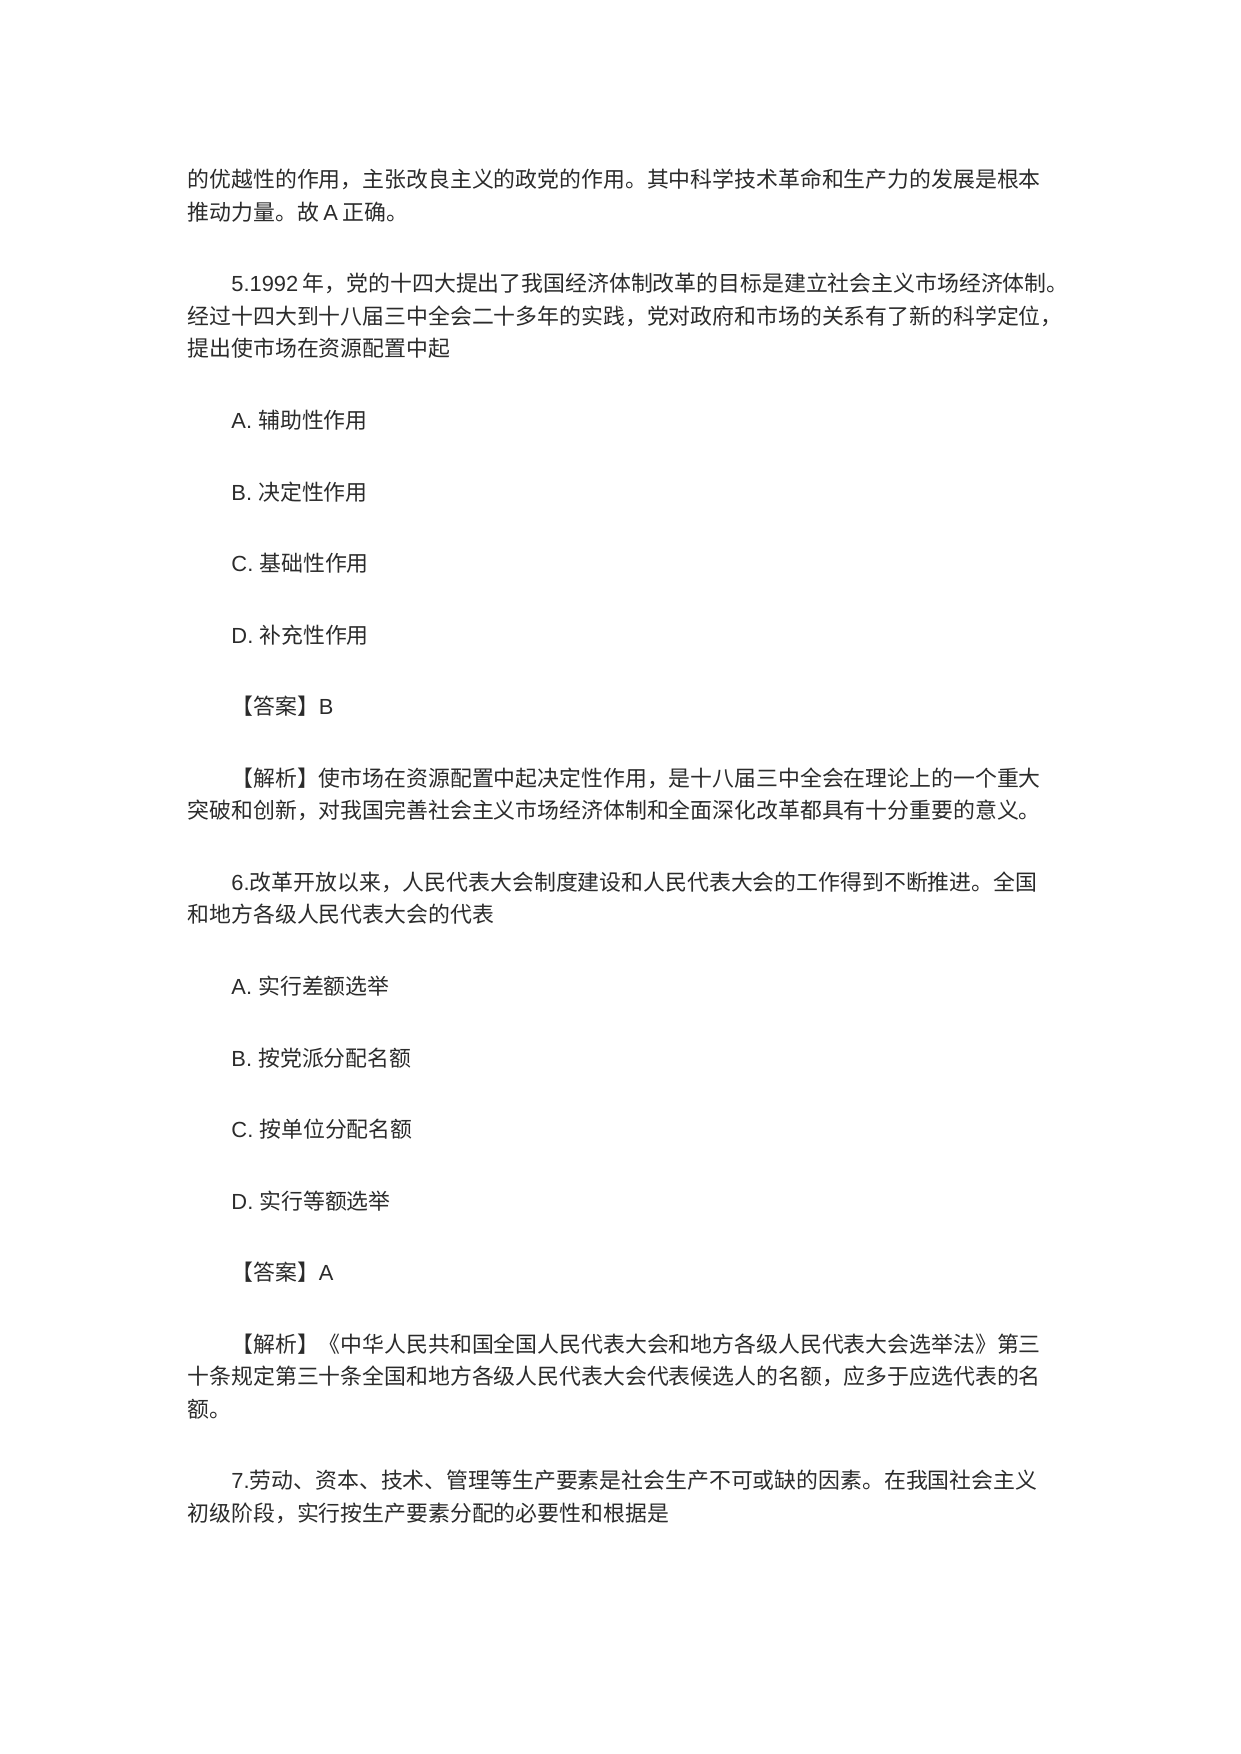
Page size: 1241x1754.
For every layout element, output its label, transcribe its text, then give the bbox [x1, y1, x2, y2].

text B. 决定性作用 [187, 474, 1053, 507]
text D. 实行等额选举 [187, 1183, 1053, 1216]
text A. 辅助性作用 [187, 403, 1053, 435]
text 【答案】A [187, 1255, 1053, 1287]
text C. 按单位分配名额 [187, 1112, 1053, 1144]
text 6.改革开放以来，人民代表大会制度建设和人民代表大会的工作得到不断推进。全国和地方各级人民代表大会的代表 [187, 864, 1053, 929]
text 5.1992年，党的十四大提出了我国经济体制改革的目标是建立社会主义市场经济体制。经过十四大到十八届三中全会二十多年的实践，党对政府和市场的关系有了新的科学定位，提出使市场在资源配置中起 [187, 266, 1053, 363]
text 【答案】B [187, 689, 1053, 721]
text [187, 162, 1053, 227]
text 【解析】使市场在资源配置中起决定性作用，是十八届三中全会在理论上的一个重大突破和创新，对我国完善社会主义市场经济体制和全面深化改革都具有十分重要的意义。 [187, 760, 1053, 825]
text 【解析】《中华人民共和国全国人民代表大会和地方各级人民代表大会选举法》第三十条规定第三十条全国和地方各级人民代表大会代表候选人的名额，应多于应选代表的名额。 [187, 1326, 1053, 1424]
text A. 实行差额选举 [187, 968, 1053, 1001]
text D. 补充性作用 [187, 617, 1053, 650]
text B. 按党派分配名额 [187, 1040, 1053, 1073]
text C. 基础性作用 [187, 546, 1053, 578]
text 7.劳动、资本、技术、管理等生产要素是社会生产不可或缺的因素。在我国社会主义初级阶段，实行按生产要素分配的必要性和根据是 [187, 1463, 1053, 1528]
